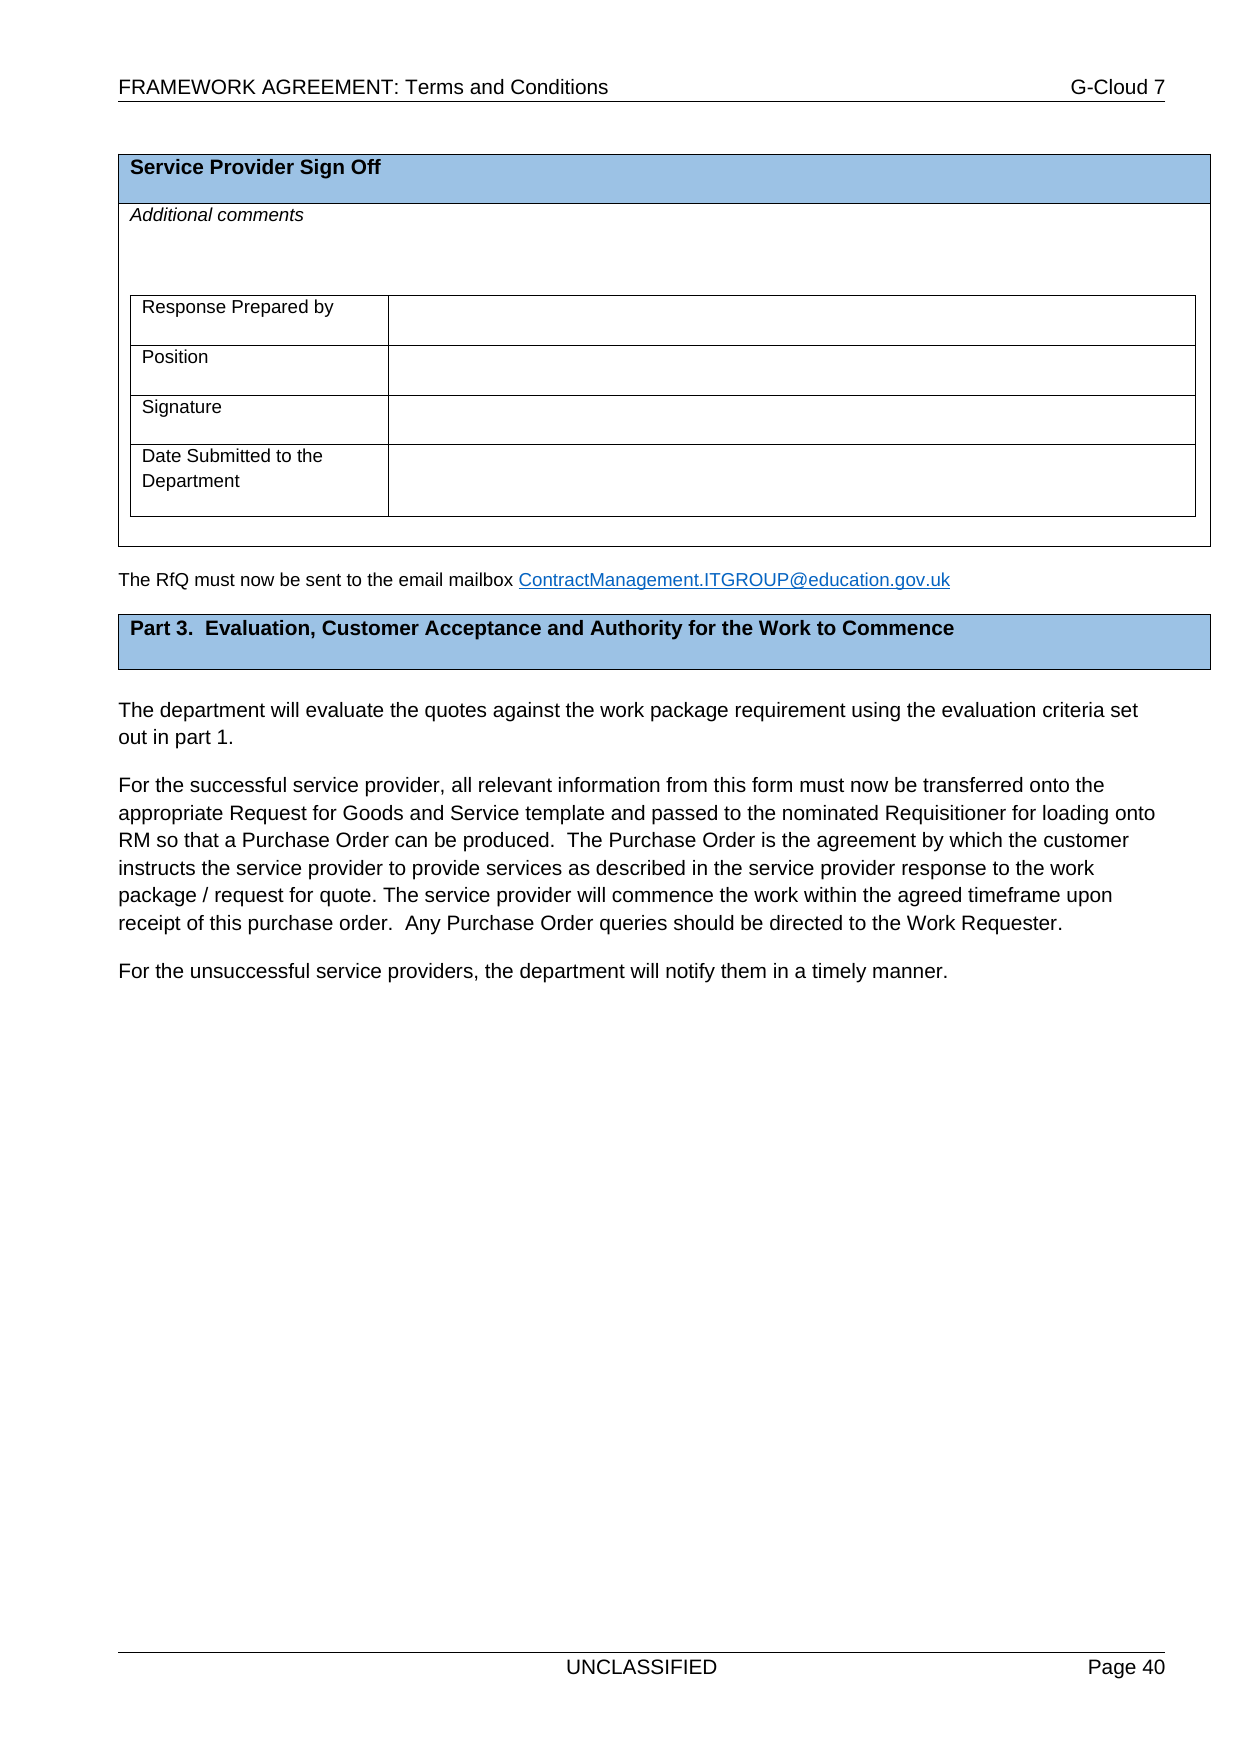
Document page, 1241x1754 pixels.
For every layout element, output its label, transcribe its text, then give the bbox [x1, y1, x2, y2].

table_header Part 3. Evaluation, Customer Acceptance and Authority for the Work to Commence [119, 615, 1210, 669]
text For the unsuccessful service providers, the department will notify them in a timely manner. [118, 959, 1168, 983]
table_header Service Provider Sign Off [119, 155, 1210, 203]
text The department will evaluate the quotes against the work package requirement using the evaluation criteria set out in part 1. [118, 670, 1165, 749]
text For the successful service provider, all relevant information from this form must now be transferred onto the appropriate Request for Goods and Service template and passed to the nominated Requisitioner for loading onto RM so that a Purchase Order can be produced. The Purchase Order is the agreement by which the customer instructs the service provider to provide services as described in the service provider response to the work package / request for quote. The service provider will commence the work within the agreed timeframe upon receipt of this purchase order. Any Purchase Order queries should be directed to the Work Requester. [118, 773, 1165, 935]
table_cell Additional comments [119, 204, 1210, 546]
text The RfQ must now be sent to the email mailbox ContractManagement.ITGROUP@education.gov.uk [118, 569, 1165, 614]
